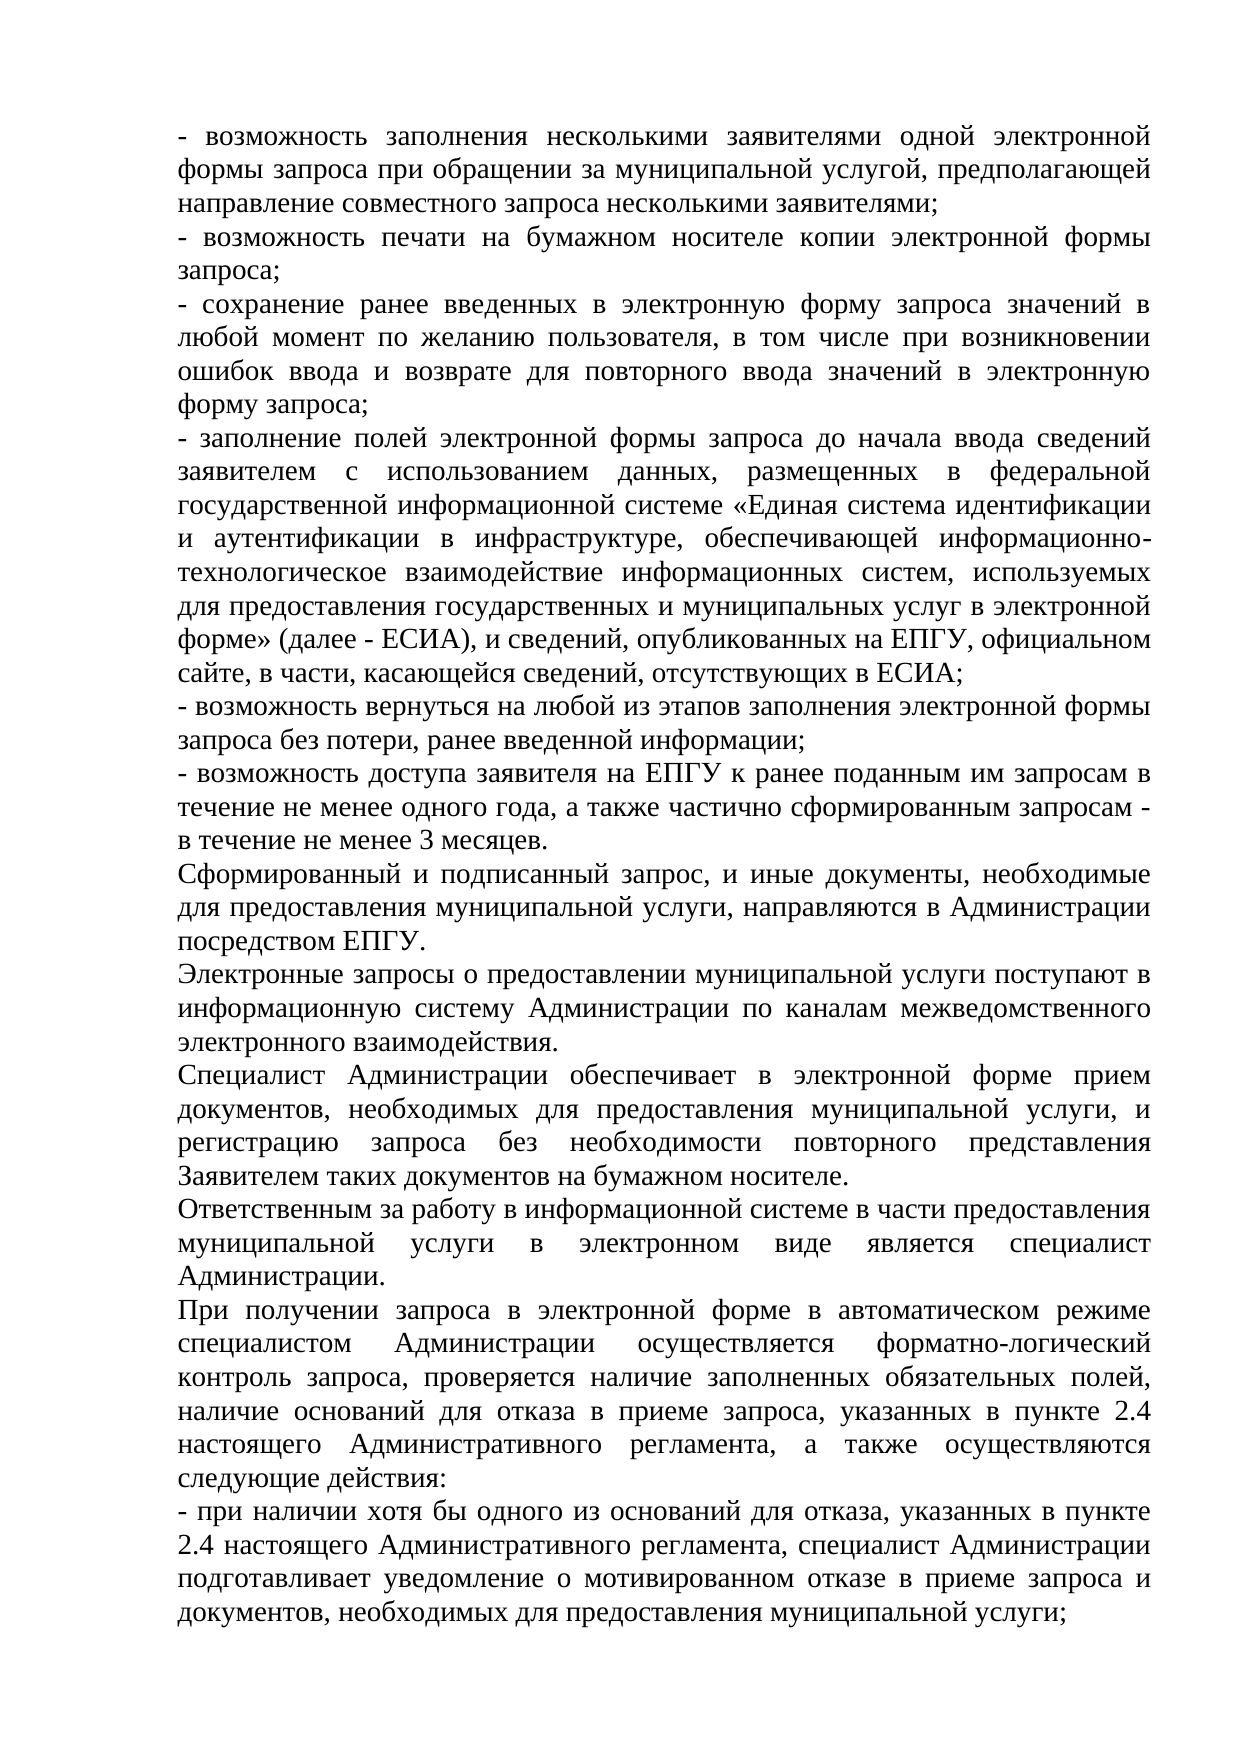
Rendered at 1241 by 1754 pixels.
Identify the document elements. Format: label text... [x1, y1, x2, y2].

text Сформированный и подписанный запрос, и иные документы, необходимые для предоставления муниципальной услуги, направляются в Администрации посредством ЕПГУ. [177, 856, 1152, 957]
text - возможность вернуться на любой из этапов заполнения электронной формы запроса без потери, ранее введенной информации; [177, 688, 1152, 755]
text Электронные запросы о предоставлении муниципальной услуги поступают в информационную систему Администрации по каналам межведомственного электронного взаимодействия. [177, 957, 1152, 1057]
text - возможность печати на бумажном носителе копии электронной формы запроса; [177, 219, 1152, 286]
text Специалист Администрации обеспечивает в электронной форме прием документов, необходимых для предоставления муниципальной услуги, и регистрацию запроса без необходимости повторного представления Заявителем таких документов на бумажном носителе. [177, 1057, 1152, 1191]
text Ответственным за работу в информационной системе в части предоставления муниципальной услуги в электронном виде является специалист Администрации. [177, 1191, 1152, 1292]
text При получении запроса в электронной форме в автоматическом режиме специалистом Администрации осуществляется форматно-логический контроль запроса, проверяется наличие заполненных обязательных полей, наличие оснований для отказа в приеме запроса, указанных в пункте 2.4 настоящего Административного регламента, а также осуществляются следующие действия: [177, 1292, 1152, 1493]
text - возможность заполнения несколькими заявителями одной электронной формы запроса при обращении за муниципальной услугой, предполагающей направление совместного запроса несколькими заявителями; [177, 118, 1152, 219]
text - заполнение полей электронной формы запроса до начала ввода сведений заявителем с использованием данных, размещенных в федеральной государственной информационной системе «Единая система идентификации и аутентификации в инфраструктуре, обеспечивающей информационнотехнологическое взаимодействие информационных систем, используемых для предоставления государственных и муниципальных услуг в электронной форме» (далее - ЕСИА), и сведений, опубликованных на ЕПГУ, официальном сайте, в части, касающейся сведений, отсутствующих в ЕСИА; [177, 420, 1152, 688]
text - возможность доступа заявителя на ЕПГУ к ранее поданным им запросам в течение не менее одного года, а также частично сформированным запросам - в течение не менее 3 месяцев. [177, 755, 1152, 856]
text - при наличии хотя бы одного из оснований для отказа, указанных в пункте 2.4 настоящего Административного регламента, специалист Администрации подготавливает уведомление о мотивированном отказе в приеме запроса и документов, необходимых для предоставления муниципальной услуги; [177, 1493, 1152, 1627]
text - сохранение ранее введенных в электронную форму запроса значений в любой момент по желанию пользователя, в том числе при возникновении ошибок ввода и возврате для повторного ввода значений в электронную форму запроса; [177, 286, 1152, 420]
